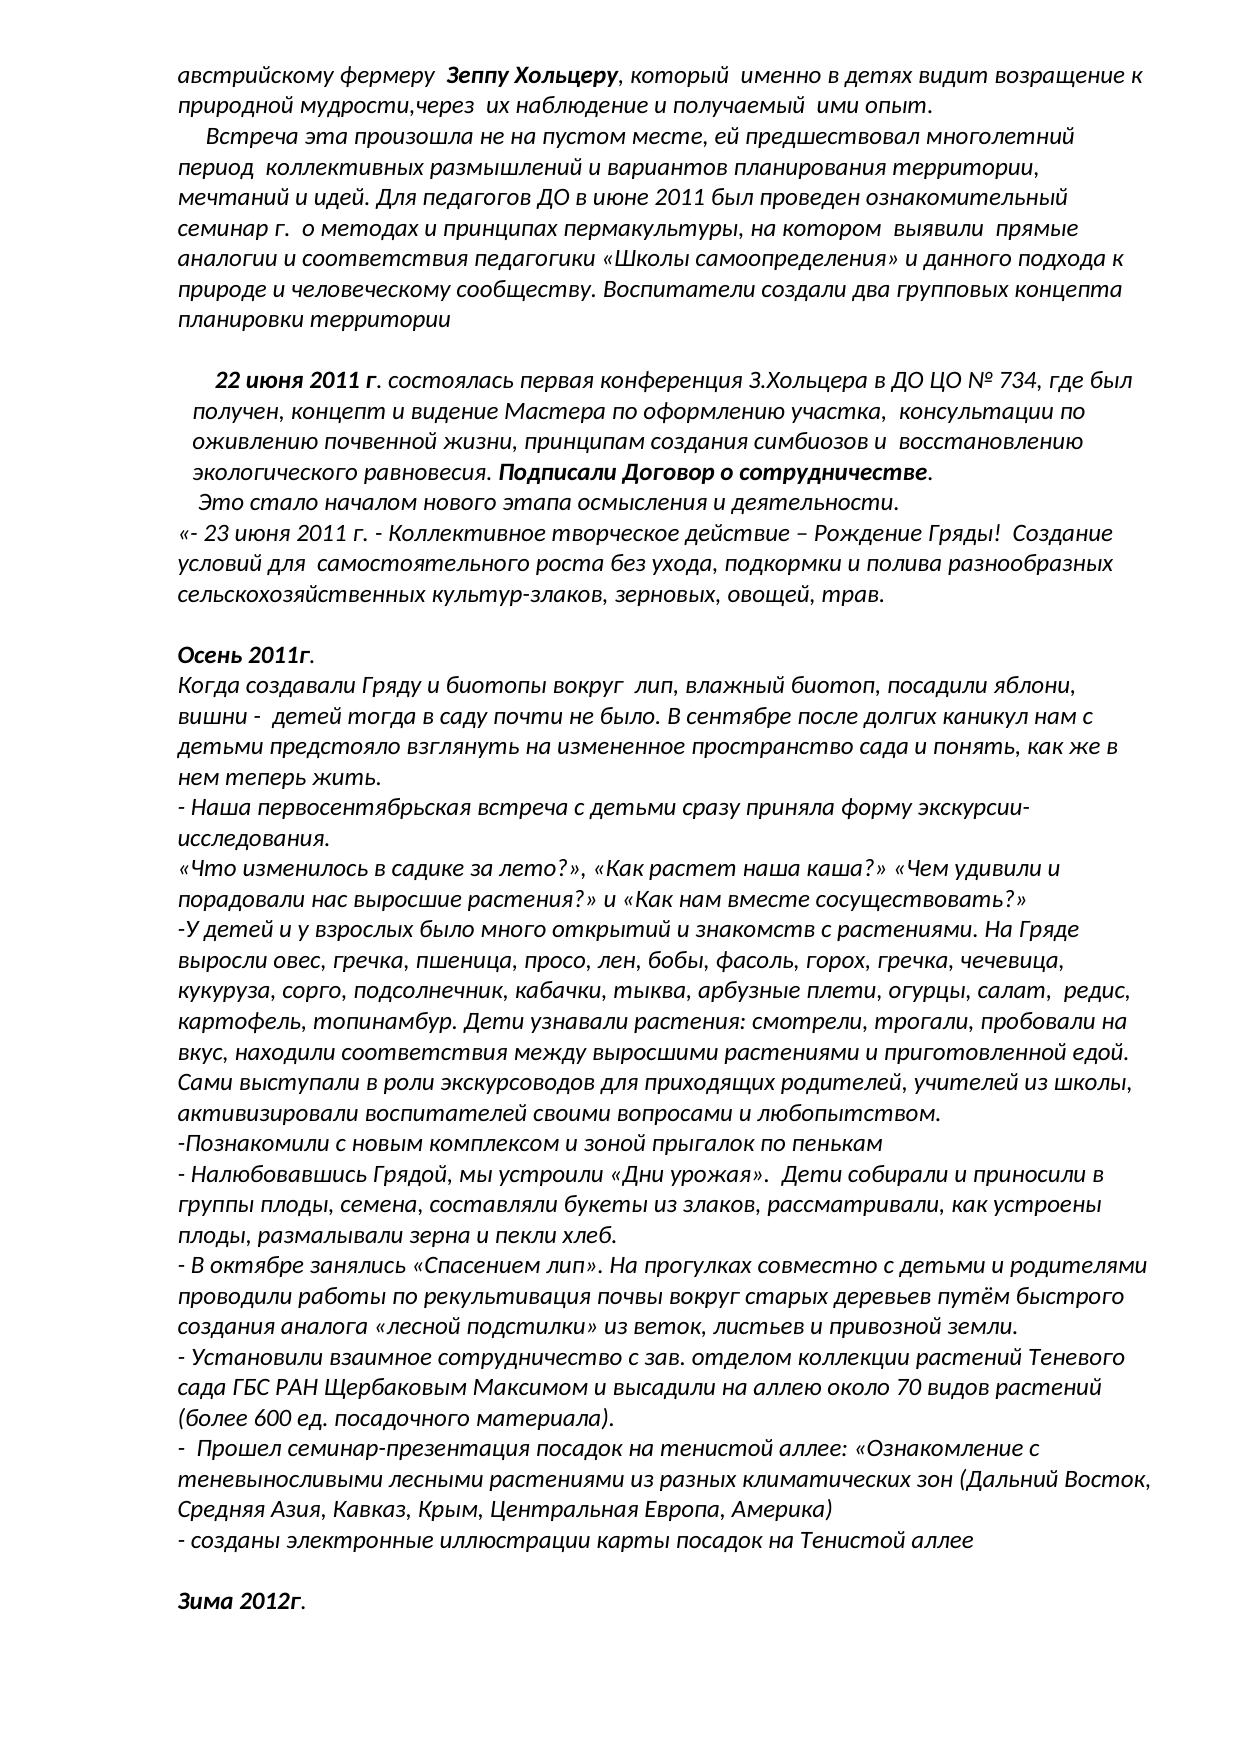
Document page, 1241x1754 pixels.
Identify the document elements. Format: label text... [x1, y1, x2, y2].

text Осень 2011г. [177, 639, 1152, 669]
text Зима 2012г. [177, 1585, 1152, 1616]
text - Налюбовавшись Грядой, мы устроили «Дни урожая». Дети собирали и приносили в группы плоды, семена, составляли букеты из злаков, рассматривали, как устроены плоды, размалывали зерна и пекли хлеб. [177, 1158, 1152, 1249]
text - Прошел семинар-презентация посадок на тенистой аллее: «Ознакомление с теневыносливыми лесными растениями из разных климатических зон (Дальний Восток, Средняя Азия, Кавказ, Крым, Центральная Европа, Америка) [177, 1432, 1152, 1524]
text «Что изменилось в садике за лето?», «Как растет наша каша?» «Чем удивили и порадовали нас выросшие растения?» и «Как нам вместе сосуществовать?» [177, 853, 1152, 914]
text - В октябре занялись «Спасением лип». На прогулках совместно с детьми и родителями проводили работы по рекультивация почвы вокруг старых деревьев путём быстрого создания аналога «лесной подстилки» из веток, листьев и привозной земли. [177, 1249, 1152, 1341]
text - Наша первосентябрьская встреча с детьми сразу приняла форму экскурсии-исследования. [177, 792, 1152, 853]
text -У детей и у взрослых было много открытий и знакомств с растениями. На Гряде выросли овес, гречка, пшеница, просо, лен, бобы, фасоль, горох, гречка, чечевица, кукуруза, сорго, подсолнечник, кабачки, тыква, арбузные плети, огурцы, салат, редис, картофель, топинамбур. Дети узнавали растения: смотрели, трогали, пробовали на вкус, находили соответствия между выросшими растениями и приготовленной едой. Сами выступали в роли экскурсоводов для приходящих родителей, учителей из школы, активизировали воспитателей своими вопросами и любопытством. [177, 914, 1152, 1127]
text - созданы электронные иллюстрации карты посадок на Тенистой аллее [177, 1524, 1152, 1554]
text Когда создавали Гряду и биотопы вокруг лип, влажный биотоп, посадили яблони, вишни - детей тогда в саду почти не было. В сентябре после долгих каникул нам с детьми предстояло взглянуть на измененное пространство сада и понять, как же в нем теперь жить. [177, 669, 1152, 792]
text - Установили взаимное сотрудничество с зав. отделом коллекции растений Теневого сада ГБС РАН Щербаковым Максимом и высадили на аллею около 70 видов растений (более 600 ед. посадочного материала). [177, 1341, 1152, 1432]
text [177, 59, 1152, 120]
text Встреча эта произошла не на пустом месте, ей предшествовал многолетний период коллективных размышлений и вариантов планирования территории, мечтаний и идей. Для педагогов ДО в июне 2011 был проведен ознакомительный семинар г. о методах и принципах пермакультуры, на котором выявили прямые аналогии и соответствия педагогики «Школы самоопределения» и данного подхода к природе и человеческому сообществу. Воспитатели создали два групповых концепта планировки территории [177, 120, 1152, 334]
list Это стало началом нового этапа осмысления и деятельности. [192, 486, 1152, 517]
list 22 июня . состоялась первая конференция З.Хольцера в ДО ЦО № 734, где был получен, концепт и видение Мастера по оформлению участка, консультации по оживлению почвенной жизни, принципам создания симбиозов и восстановлению экологического равновесия. Подписали Договор о сотрудничестве. [192, 364, 1152, 486]
text -Познакомили с новым комплексом и зоной прыгалок по пенькам [177, 1127, 1152, 1158]
text «- 23 июня . - Коллективное творческое действие – Рождение Гряды! Создание условий для самостоятельного роста без ухода, подкормки и полива разнообразных сельскохозяйственных культур-злаков, зерновых, овощей, трав. [177, 517, 1152, 608]
